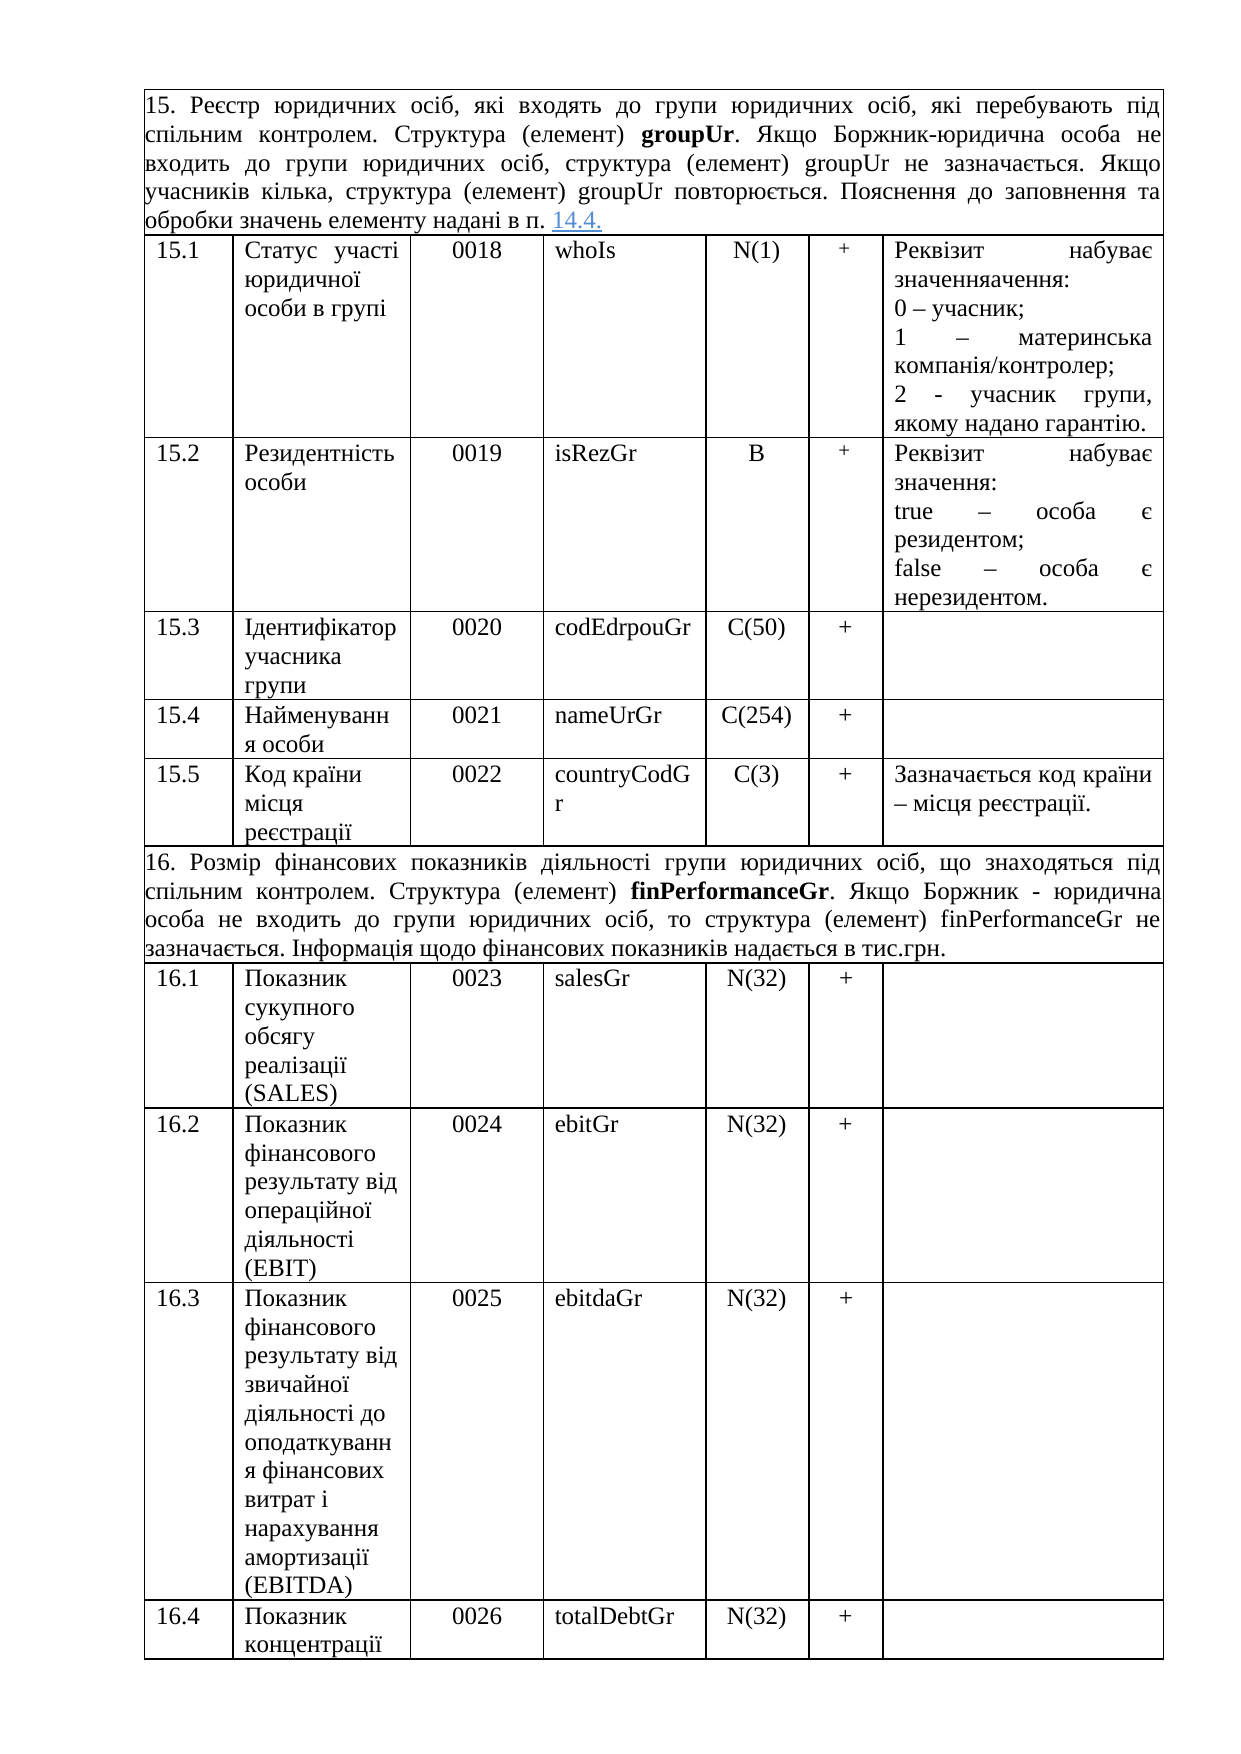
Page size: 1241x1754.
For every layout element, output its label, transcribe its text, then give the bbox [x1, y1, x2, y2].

table_cell 16. Розмір фінансових показників діяльності групи юридичних осіб, що знаходяться під спільним контролем. Структура (елемент) finPerformanceGr. Якщо Боржник - юридична особа не входить до групи юридичних осіб, то структура (елемент) finPerformanceGr не зазначається. Інформація щодо фінансових показників надається в тис.грн. [145, 847, 1163, 962]
table_cell whoIs [544, 236, 705, 437]
table_cell codEdrpouGr [544, 612, 705, 698]
table_cell N(32) [707, 1109, 808, 1281]
table_cell 0019 [411, 438, 543, 611]
table_cell totalDebtGr [544, 1601, 705, 1658]
table_cell 15.5 [145, 759, 232, 845]
table_cell 0025 [411, 1283, 543, 1599]
table_cell 15. Реєстр юридичних осіб, які входять до групи юридичних осіб, які перебувають під спільним контролем. Структура (елемент) groupUr. Якщо Боржник-юридична особа не входить до групи юридичних осіб, структура (елемент) groupUr не зазначається. Якщо учасників кілька, структура (елемент) groupUr повторюється. Пояснення до заповнення та обробки значень елементу надані в п. 14.4. [145, 90, 1163, 234]
table_cell Найменування особи [234, 700, 410, 758]
table_cell ebitGr [544, 1109, 705, 1281]
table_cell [234, 1601, 410, 1658]
table_cell 0021 [411, 700, 543, 758]
table_cell N(32) [707, 1601, 808, 1658]
table_cell Резидентність особи [234, 438, 410, 611]
table_cell 0026 [411, 1601, 543, 1658]
table_cell B [707, 438, 808, 611]
table_cell N(32) [707, 964, 808, 1107]
table_cell 15.1 [145, 236, 232, 437]
table_cell ebitdaGr [544, 1283, 705, 1599]
table_cell [884, 964, 1163, 1107]
table_cell Зазначається код країни – місця реєстрації. [884, 759, 1163, 845]
table_cell + [810, 612, 882, 698]
table_cell N(1) [707, 236, 808, 437]
table_cell + [810, 1601, 882, 1658]
table_cell countryCodGr [544, 759, 705, 845]
table_cell [884, 1109, 1163, 1281]
table_cell + [810, 1283, 882, 1599]
table_cell 16.2 [145, 1109, 232, 1281]
table_cell 15.2 [145, 438, 232, 611]
table_cell C(50) [707, 612, 808, 698]
table_cell + [810, 438, 882, 611]
table_cell Показник фінансового результату від звичайної діяльності до оподаткування фінансових витрат і нарахування амортизації (EBITDA) [234, 1283, 410, 1599]
table_cell nameUrGr [544, 700, 705, 758]
table_cell 15.3 [145, 612, 232, 698]
table_cell Статус участі юридичної особи в групі [234, 236, 410, 437]
table_cell 0020 [411, 612, 543, 698]
table_cell + [810, 1109, 882, 1281]
table_cell + [810, 759, 882, 845]
table_cell 0022 [411, 759, 543, 845]
table_cell 16.1 [145, 964, 232, 1107]
table_cell 16.4 [145, 1601, 232, 1658]
table_cell 0018 [411, 236, 543, 437]
table_cell Показник фінансового результату від операційної діяльності (EBIT) [234, 1109, 410, 1281]
table_cell 16.3 [145, 1283, 232, 1599]
table_cell Показник сукупного обсягу реалізації (SALES) [234, 964, 410, 1107]
table_cell Код країни місця реєстрації [234, 759, 410, 845]
table_cell [884, 1283, 1163, 1599]
table_cell N(32) [707, 1283, 808, 1599]
table_cell 15.4 [145, 700, 232, 758]
table_cell Ідентифікатор учасника групи [234, 612, 410, 698]
table_cell Реквізит набуває значення: true – особа є резидентом; false – особа є нерезидентом. [884, 438, 1163, 611]
table_cell C(254) [707, 700, 808, 758]
table_cell [884, 700, 1163, 758]
table_cell Реквізит набуває значенняачення: 0 – учасник; 1 – материнська компанія/контролер; 2 - учасник групи, якому надано гарантію. [884, 236, 1163, 437]
table_cell salesGr [544, 964, 705, 1107]
table_cell isRezGr [544, 438, 705, 611]
table_cell [884, 612, 1163, 698]
table_cell [884, 1601, 1163, 1658]
table_cell C(3) [707, 759, 808, 845]
table_cell + [810, 700, 882, 758]
table_cell 0024 [411, 1109, 543, 1281]
table_cell + [810, 236, 882, 437]
table_cell + [810, 964, 882, 1107]
table_cell 0023 [411, 964, 543, 1107]
